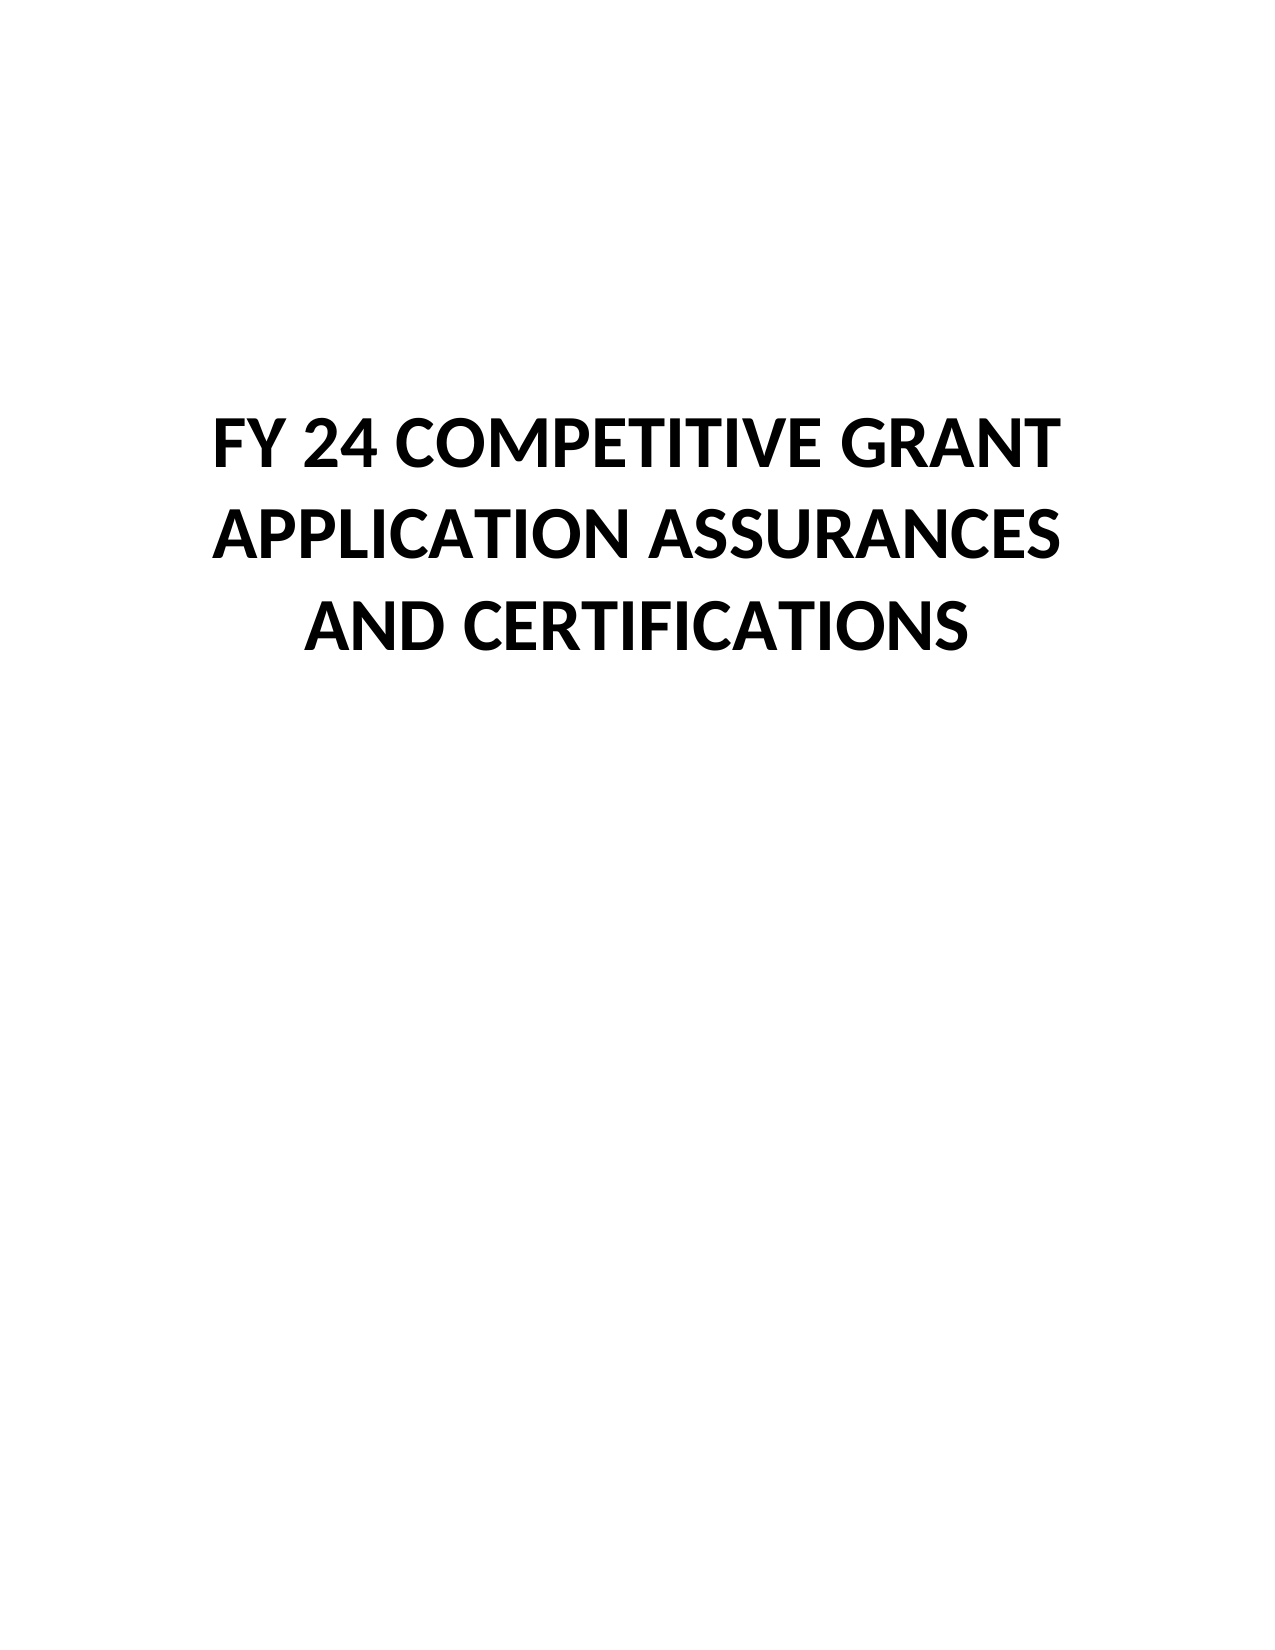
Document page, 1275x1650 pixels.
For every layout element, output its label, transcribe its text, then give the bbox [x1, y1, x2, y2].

subtitle AND CERTIFICATIONS [105, 577, 1170, 669]
subtitle FY 24 COmpetitive Grant Application ASSURANCES [105, 394, 1170, 577]
